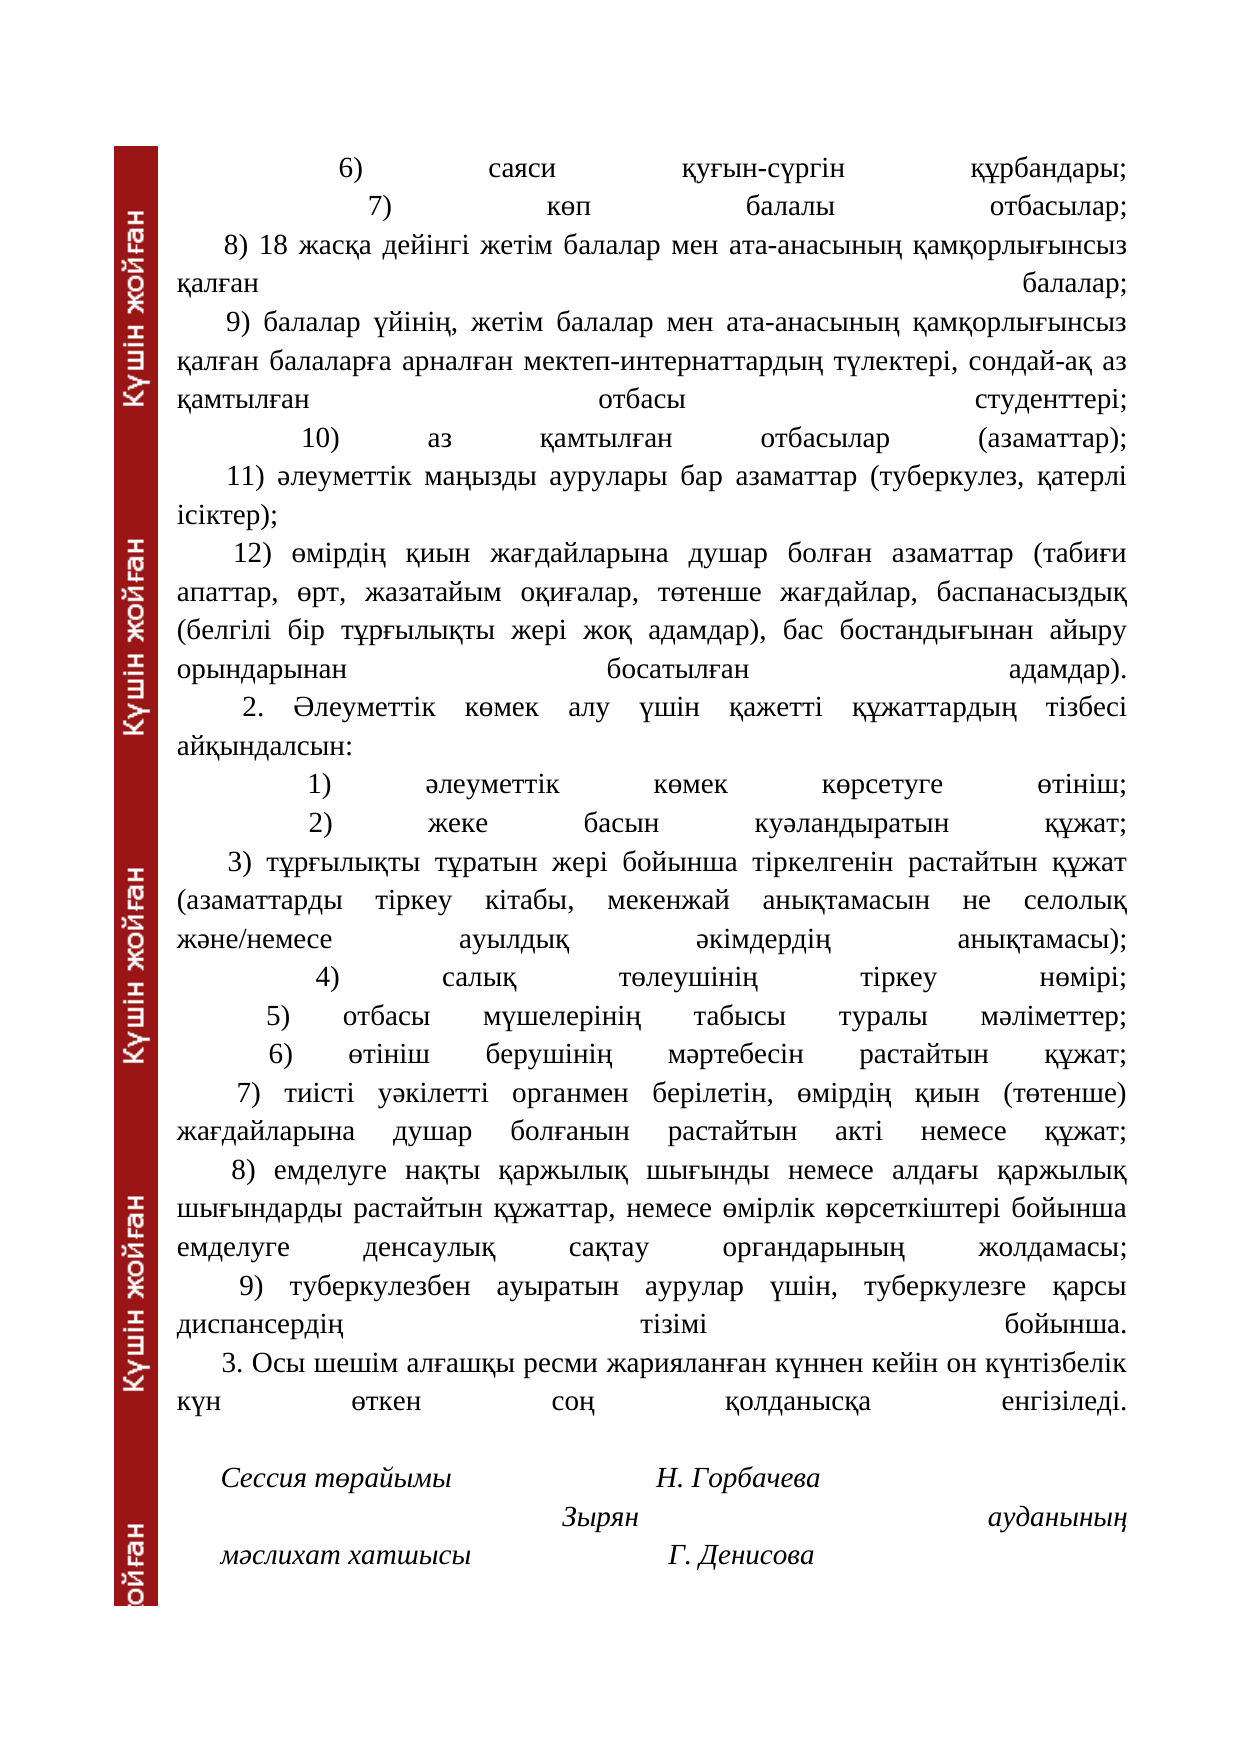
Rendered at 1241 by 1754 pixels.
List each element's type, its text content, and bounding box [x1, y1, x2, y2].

picture [114, 1494, 158, 1499]
picture [114, 1455, 158, 1460]
picture [114, 146, 158, 150]
text Зырян ауданының мәслихат хатшысы Г. Денисова [112, 1499, 1128, 1571]
text Сессия төрайымы Н. Горбачева [112, 1460, 1128, 1494]
picture [114, 1571, 158, 1606]
